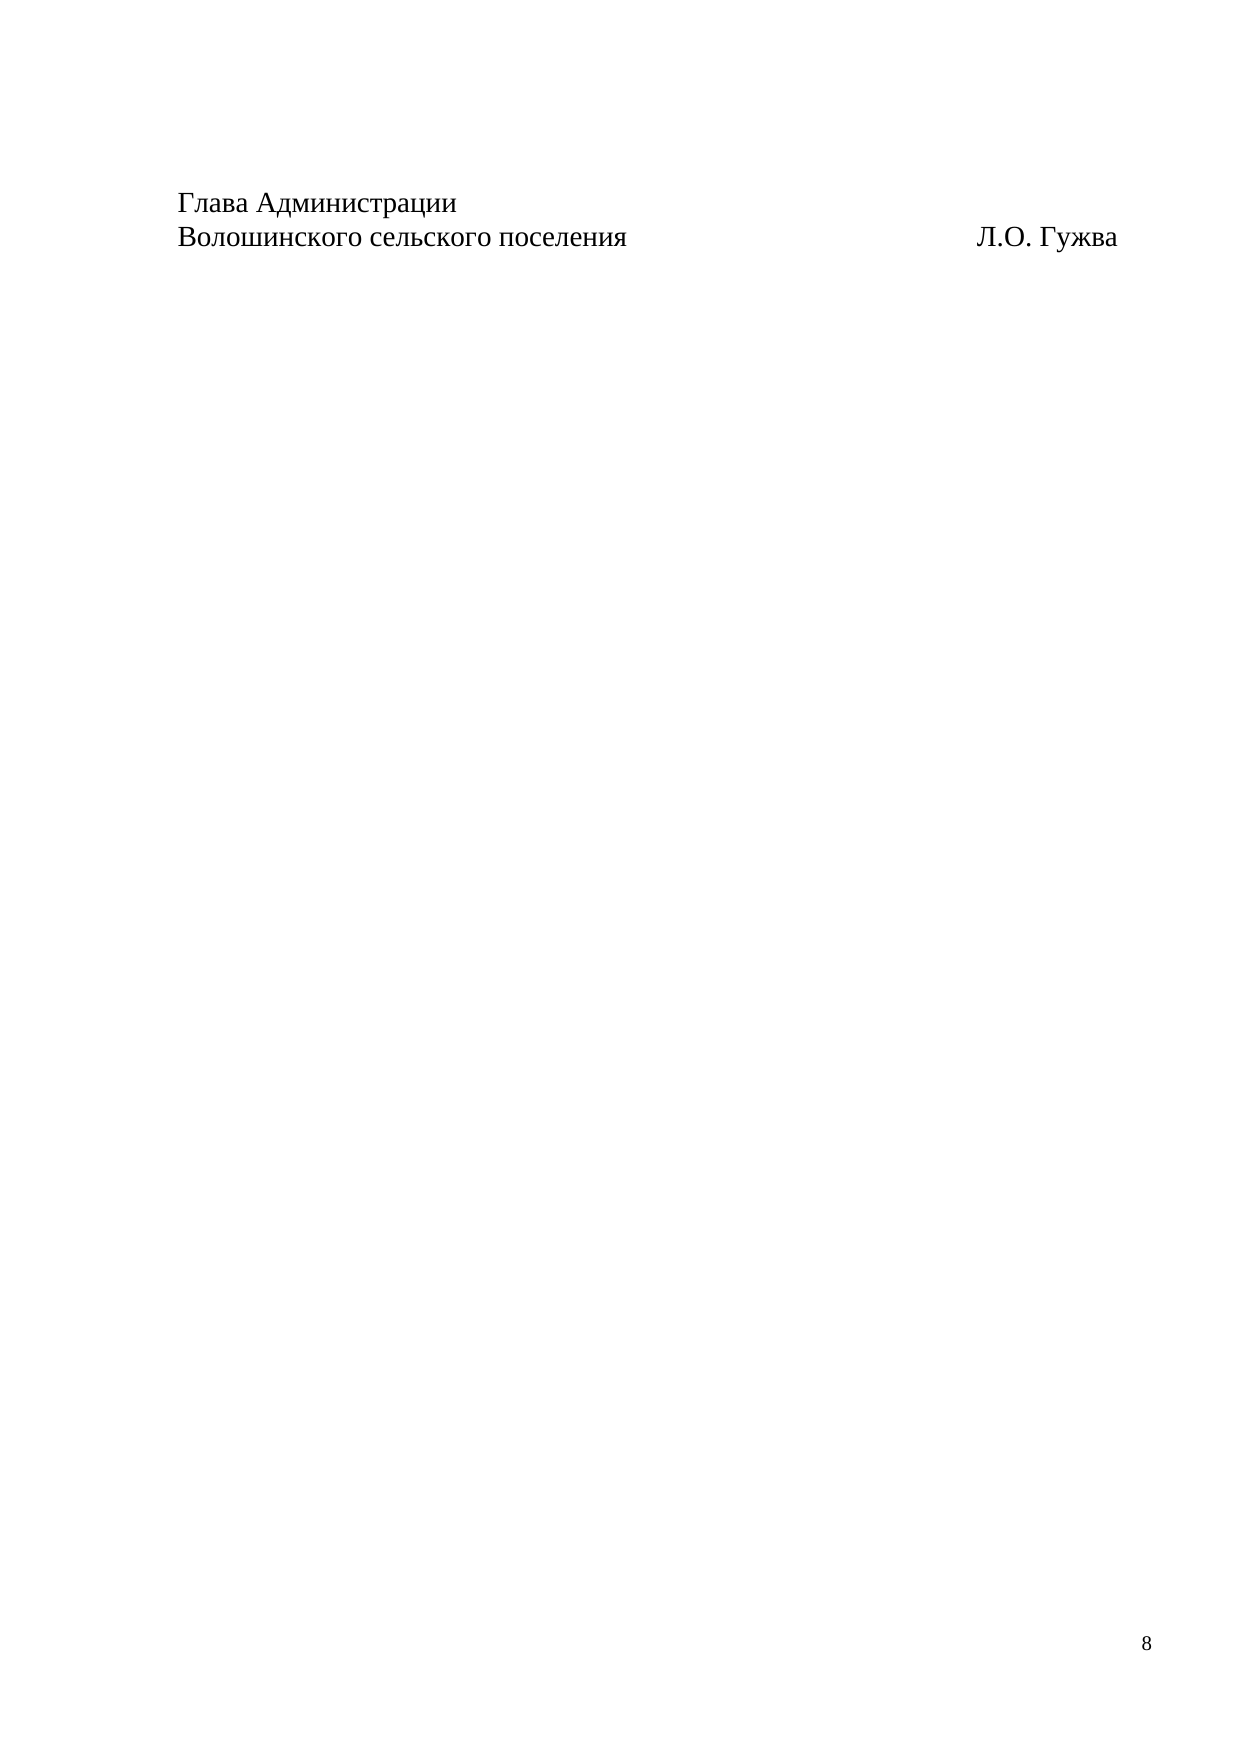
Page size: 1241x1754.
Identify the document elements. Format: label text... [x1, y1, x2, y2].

text Волошинского сельского поселения Л.О. Гужва [177, 219, 1152, 252]
text Глава Администрации [177, 185, 1152, 219]
